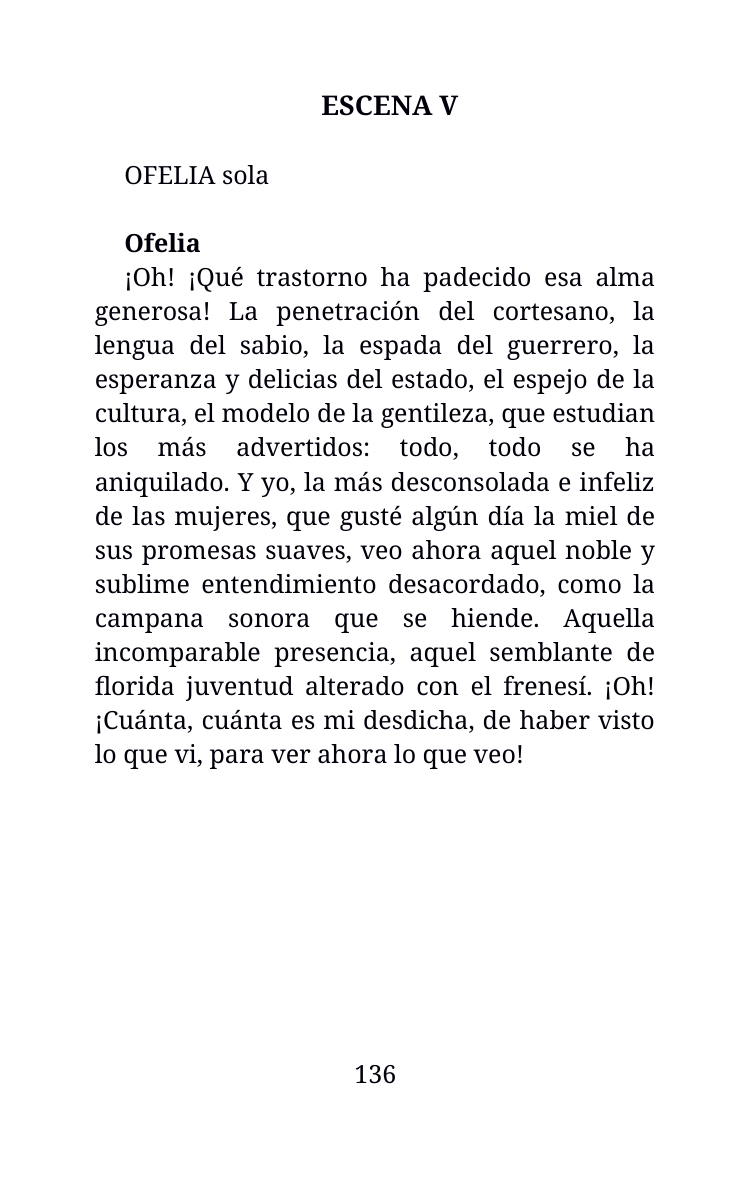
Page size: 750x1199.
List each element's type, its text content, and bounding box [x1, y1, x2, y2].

text OFELIA sola [94, 158, 656, 192]
text ¡Oh! ¡Qué trastorno ha padecido esa alma generosa! La penetración del cortesano, la lengua del sabio, la espada del guerrero, la esperanza y delicias del estado, el espejo de la cultura, el modelo de la gentileza, que estudian los más advertidos: todo, todo se ha aniquilado. Y yo, la más desconsolada e infeliz de las mujeres, que gusté algún día la miel de sus promesas suaves, veo ahora aquel noble y sublime entendimiento desacordado, como la campana sonora que se hiende. Aquella incomparable presencia, aquel semblante de florida juventud alterado con el frenesí. ¡Oh! ¡Cuánta, cuánta es mi desdicha, de haber visto lo que vi, para ver ahora lo que veo! [94, 260, 656, 771]
text Ofelia [94, 226, 656, 260]
subtitle ESCENA V [94, 87, 656, 123]
